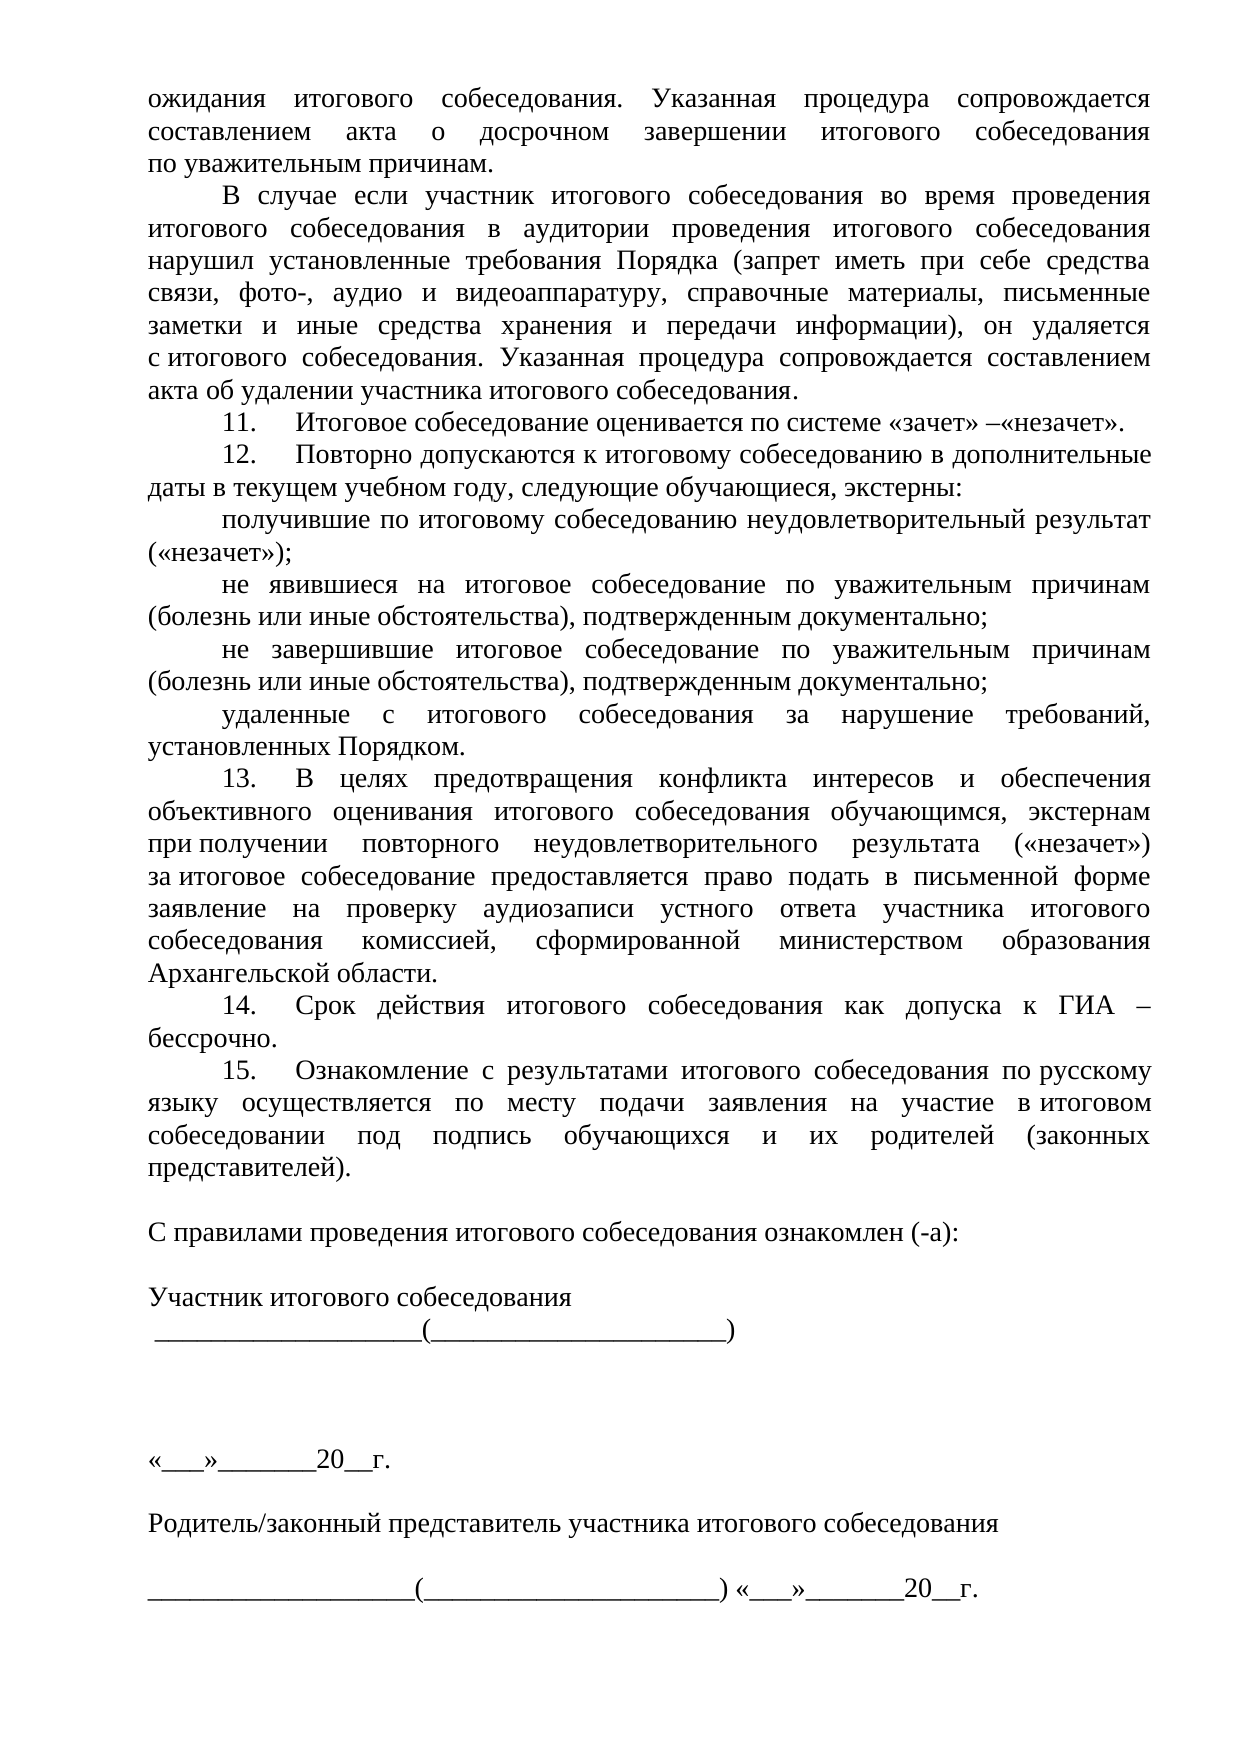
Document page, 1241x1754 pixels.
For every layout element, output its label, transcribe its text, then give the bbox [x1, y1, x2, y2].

text не явившиеся на итоговое собеседование по уважительным причинам (болезнь или иные обстоятельства), подтвержденным документально; [148, 567, 1152, 632]
text «___»_______20__г. [148, 1442, 1152, 1474]
text 14. Срок действия итогового собеседования как допуска к ГИА – бессрочно. [148, 988, 1152, 1053]
text Родитель/законный представитель участника итогового собеседования [148, 1507, 1152, 1539]
text 11. Итоговое собеседование оценивается по системе «зачет» –«незачет». [148, 405, 1152, 437]
text не завершившие итоговое собеседование по уважительным причинам (болезнь или иные обстоятельства), подтвержденным документально; [148, 632, 1152, 697]
text 13. В целях предотвращения конфликта интересов и обеспечения объективного оценивания итогового собеседования обучающимся, экстернам при получении повторного неудовлетворительного результата («незачет») за итоговое собеседование предоставляется право подать в письменной форме заявление на проверку аудиозаписи устного ответа участника итогового собеседования комиссией, сформированной министерством образования Архангельской области. [148, 761, 1152, 988]
text Участник итогового собеседования [148, 1280, 1152, 1312]
text В случае если участник итогового собеседования во время проведения итогового собеседования в аудитории проведения итогового собеседования нарушил установленные требования Порядка (запрет иметь при себе средства связи, фото-, аудио и видеоаппаратуру, справочные материалы, письменные заметки и иные средства хранения и передачи информации), он удаляется с итогового собеседования. Указанная процедура сопровождается составлением акта об удалении участника итогового собеседования. [148, 178, 1152, 405]
text 12. Повторно допускаются к итоговому собеседованию в дополнительные даты в текущем учебном году, следующие обучающиеся, экстерны: [148, 437, 1152, 502]
text С правилами проведения итогового собеседования ознакомлен (-а): [148, 1215, 1152, 1247]
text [148, 81, 1152, 178]
text удаленные с итогового собеседования за нарушение требований, установленных Порядком. [148, 697, 1152, 761]
text получившие по итоговому собеседованию неудовлетворительный результат («незачет»); [148, 502, 1152, 567]
text 15. Ознакомление с результатами итогового собеседования по русскому языку осуществляется по месту подачи заявления на участие в итоговом собеседовании под подпись обучающихся и их родителей (законных представителей). [148, 1053, 1152, 1183]
text ___________________(_____________________) [148, 1312, 1152, 1344]
text ___________________(_____________________) «___»_______20__г. [148, 1571, 1152, 1604]
